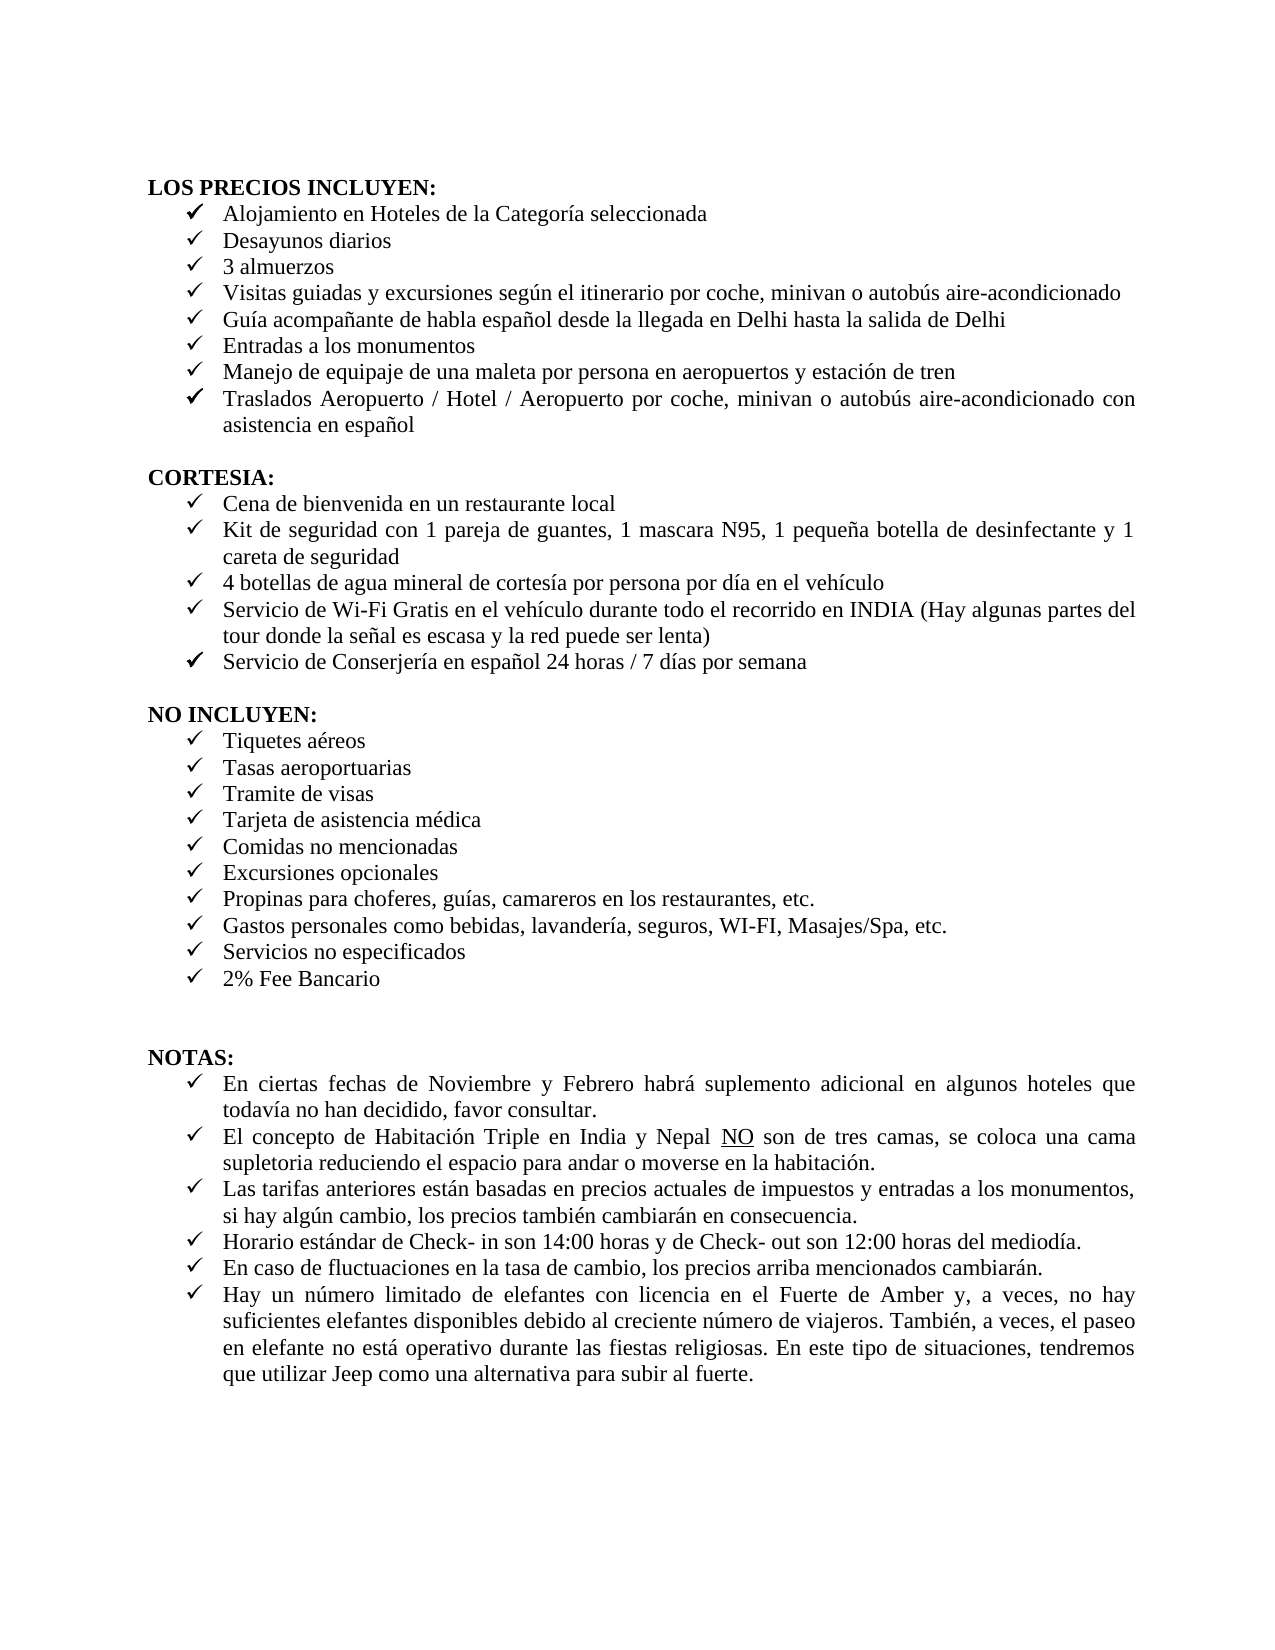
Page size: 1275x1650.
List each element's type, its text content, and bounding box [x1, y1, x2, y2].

list Guía acompañante de habla español desde la llegada en Delhi hasta la salida de Delhi [185, 306, 1137, 332]
list Tarjeta de asistencia médica [185, 806, 1137, 833]
list Entradas a los monumentos [185, 332, 1137, 358]
list Kit de seguridad con 1 pareja de guantes, 1 mascara N95, 1 pequeña botella de desinfectante y 1 careta de seguridad [185, 517, 1137, 569]
list 3 almuerzos [185, 253, 1137, 279]
list Comidas no mencionadas [185, 833, 1137, 859]
list El concepto de Habitación Triple en India y Nepal NO son de tres camas, se coloca una cama supletoria reduciendo el espacio para andar o moverse en la habitación. [185, 1123, 1137, 1175]
text NOTAS: [148, 1044, 1137, 1070]
list Las tarifas anteriores están basadas en precios actuales de impuestos y entradas a los monumentos, si hay algún cambio, los precios también cambiarán en consecuencia. [185, 1175, 1137, 1228]
list Alojamiento en Hoteles de la Categoría seleccionada [185, 200, 1137, 227]
list Servicio de Wi-Fi Gratis en el vehículo durante todo el recorrido en INDIA (Hay algunas partes del tour donde la señal es escasa y la red puede ser lenta) [185, 596, 1137, 648]
list Hay un número limitado de elefantes con licencia en el Fuerte de Amber y, a veces, no hay suficientes elefantes disponibles debido al creciente número de viajeros. También, a veces, el paseo en elefante no está operativo durante las fiestas religiosas. En este tipo de situaciones, tendremos que utilizar Jeep como una alternativa para subir al fuerte. [185, 1281, 1137, 1386]
list Visitas guiadas y excursiones según el itinerario por coche, minivan o autobús aire-acondicionado [185, 279, 1137, 306]
list Cena de bienvenida en un restaurante local [185, 490, 1137, 517]
list Horario estándar de Check- in son 14:00 horas y de Check- out son 12:00 horas del mediodía. [185, 1228, 1137, 1254]
list Traslados Aeropuerto / Hotel / Aeropuerto por coche, minivan o autobús aire-acondicionado con asistencia en español [185, 385, 1137, 437]
list Servicios no especificados [185, 938, 1137, 964]
text NO INCLUYEN: [148, 701, 1137, 727]
list Propinas para choferes, guías, camareros en los restaurantes, etc. [185, 886, 1137, 912]
text CORTESIA: [148, 464, 1137, 490]
list Tasas aeroportuarias [185, 754, 1137, 780]
list Excursiones opcionales [185, 859, 1137, 886]
list Manejo de equipaje de una maleta por persona en aeropuertos y estación de tren [185, 358, 1137, 385]
text LOS PRECIOS INCLUYEN: [148, 174, 1137, 200]
list En caso de fluctuaciones en la tasa de cambio, los precios arriba mencionados cambiarán. [185, 1254, 1137, 1281]
list 2% Fee Bancario [185, 964, 1137, 991]
list 4 botellas de agua mineral de cortesía por persona por día en el vehículo [185, 569, 1137, 596]
list Gastos personales como bebidas, lavandería, seguros, WI-FI, Masajes/Spa, etc. [185, 912, 1137, 938]
list Servicio de Conserjería en español 24 horas / 7 días por semana [185, 648, 1137, 675]
list Tiquetes aéreos [185, 727, 1137, 754]
list Tramite de visas [185, 780, 1137, 806]
list En ciertas fechas de Noviembre y Febrero habrá suplemento adicional en algunos hoteles que todavía no han decidido, favor consultar. [185, 1070, 1137, 1123]
list Desayunos diarios [185, 227, 1137, 253]
